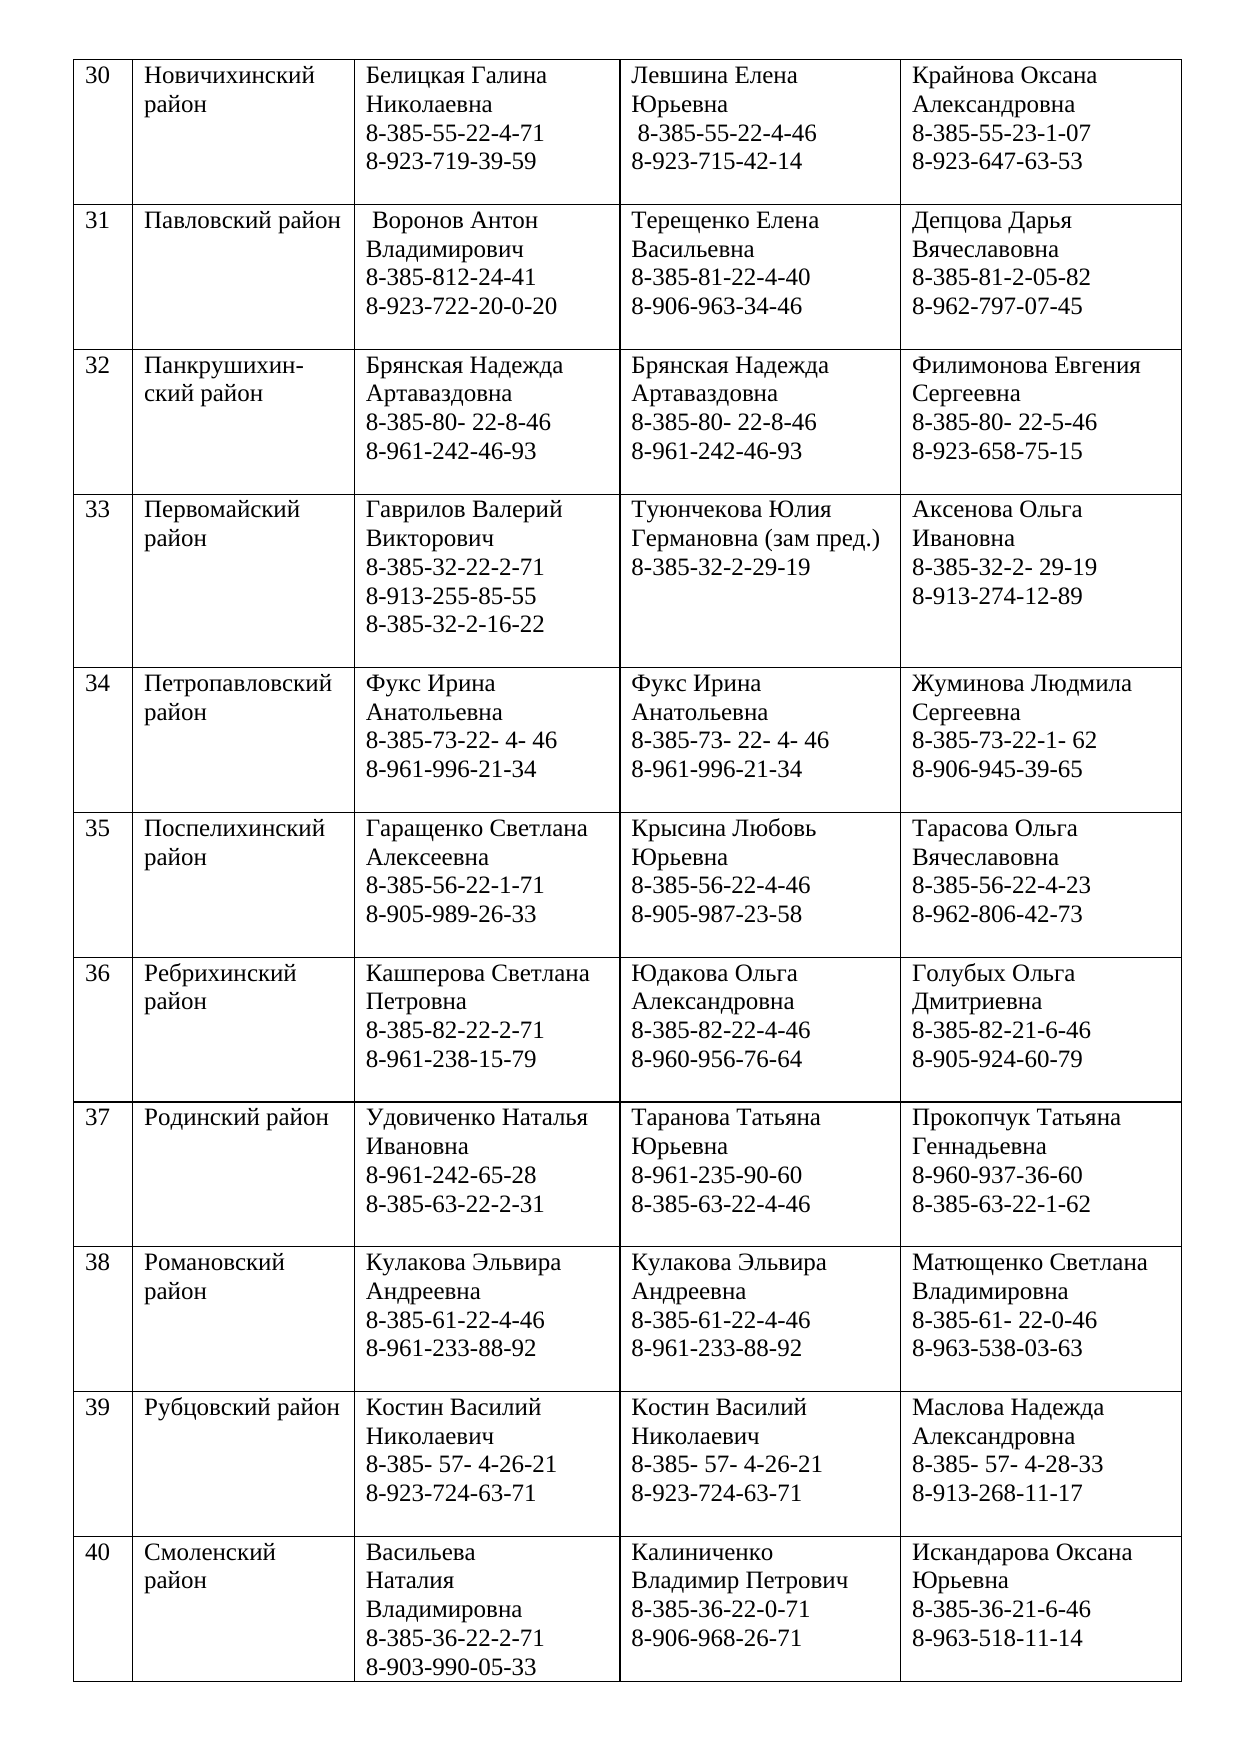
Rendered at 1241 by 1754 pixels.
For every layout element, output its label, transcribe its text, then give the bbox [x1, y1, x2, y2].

table_cell Удовиченко Наталья Ивановна 8-961-242-65-28 8-385-63-22-2-31 [355, 1103, 619, 1246]
table_cell Павловский район [133, 205, 354, 349]
table_cell Смоленский район [133, 1537, 354, 1681]
table_cell Левшина Елена Юрьевна 8-385-55-22-4-46 8-923-715-42-14 [621, 60, 900, 204]
table_cell Романовский район [133, 1247, 354, 1391]
table_cell Искандарова Оксана Юрьевна 8-385-36-21-6-46 8-963-518-11-14 [901, 1537, 1181, 1681]
table_cell Воронов Антон Владимирович 8-385-812-24-41 8-923-722-20-0-20 [355, 205, 619, 349]
table_cell Рубцовский район [133, 1392, 354, 1536]
table_cell Маслова Надежда Александровна 8-385- 57- 4-28-33 8-913-268-11-17 [901, 1392, 1181, 1536]
table_cell 30 [74, 60, 132, 204]
table_cell Новичихинский район [133, 60, 354, 204]
table_cell 35 [74, 813, 132, 957]
table_cell Ребрихинский район [133, 958, 354, 1101]
table_cell Кашперова Светлана Петровна 8-385-82-22-2-71 8-961-238-15-79 [355, 958, 619, 1101]
table_cell 32 [74, 350, 132, 493]
table_cell Фукс Ирина Анатольевна 8-385-73-22- 4- 46 8-961-996-21-34 [355, 668, 619, 812]
table_cell Брянская Надежда Артаваздовна 8-385-80- 22-8-46 8-961-242-46-93 [355, 350, 619, 493]
table_cell Жуминова Людмила Сергеевна 8-385-73-22-1- 62 8-906-945-39-65 [901, 668, 1181, 812]
table_cell Прокопчук Татьяна Геннадьевна 8-960-937-36-60 8-385-63-22-1-62 [901, 1103, 1181, 1246]
table_cell Депцова Дарья Вячеславовна 8-385-81-2-05-82 8-962-797-07-45 [901, 205, 1181, 349]
table_cell Гаращенко Светлана Алексеевна 8-385-56-22-1-71 8-905-989-26-33 [355, 813, 619, 957]
table_cell Кулакова Эльвира Андреевна 8-385-61-22-4-46 8-961-233-88-92 [355, 1247, 619, 1391]
table_cell Гаврилов Валерий Викторович 8-385-32-22-2-71 8-913-255-85-55 8-385-32-2-16-22 [355, 495, 619, 667]
table_cell Терещенко Елена Васильевна 8-385-81-22-4-40 8-906-963-34-46 [621, 205, 900, 349]
table_cell Костин Василий Николаевич 8-385- 57- 4-26-21 8-923-724-63-71 [355, 1392, 619, 1536]
table_cell Аксенова Ольга Ивановна 8-385-32-2- 29-19 8-913-274-12-89 [901, 495, 1181, 667]
table_cell Юдакова Ольга Александровна 8-385-82-22-4-46 8-960-956-76-64 [621, 958, 900, 1101]
table_cell Брянская Надежда Артаваздовна 8-385-80- 22-8-46 8-961-242-46-93 [621, 350, 900, 493]
table_cell Васильева Наталия Владимировна 8-385-36-22-2-71 8-903-990-05-33 [355, 1537, 619, 1681]
table_cell Костин Василий Николаевич 8-385- 57- 4-26-21 8-923-724-63-71 [621, 1392, 900, 1536]
table_cell Панкрушихин-ский район [133, 350, 354, 493]
table_cell Родинский район [133, 1103, 354, 1246]
table_cell Филимонова Евгения Сергеевна 8-385-80- 22-5-46 8-923-658-75-15 [901, 350, 1181, 493]
table_cell Тарасова Ольга Вячеславовна 8-385-56-22-4-23 8-962-806-42-73 [901, 813, 1181, 957]
table_cell Голубых Ольга Дмитриевна 8-385-82-21-6-46 8-905-924-60-79 [901, 958, 1181, 1101]
table_cell Матющенко Светлана Владимировна 8-385-61- 22-0-46 8-963-538-03-63 [901, 1247, 1181, 1391]
table_cell Таранова Татьяна Юрьевна 8-961-235-90-60 8-385-63-22-4-46 [621, 1103, 900, 1246]
table_cell 31 [74, 205, 132, 349]
table_cell 37 [74, 1103, 132, 1246]
table_cell Калиниченко Владимир Петрович 8-385-36-22-0-71 8-906-968-26-71 [621, 1537, 900, 1681]
table_cell 39 [74, 1392, 132, 1536]
table_cell Кулакова Эльвира Андреевна 8-385-61-22-4-46 8-961-233-88-92 [621, 1247, 900, 1391]
table_cell 38 [74, 1247, 132, 1391]
table_cell 34 [74, 668, 132, 812]
table_cell 33 [74, 495, 132, 667]
table_cell Фукс Ирина Анатольевна 8-385-73- 22- 4- 46 8-961-996-21-34 [621, 668, 900, 812]
table_cell Первомайский район [133, 495, 354, 667]
table_cell Белицкая Галина Николаевна 8-385-55-22-4-71 8-923-719-39-59 [355, 60, 619, 204]
table_cell Крайнова Оксана Александровна 8-385-55-23-1-07 8-923-647-63-53 [901, 60, 1181, 204]
table_cell Поспелихинский район [133, 813, 354, 957]
table_cell Туюнчекова Юлия Германовна (зам пред.) 8-385-32-2-29-19 [621, 495, 900, 667]
table_cell 36 [74, 958, 132, 1101]
table_cell Крысина Любовь Юрьевна 8-385-56-22-4-46 8-905-987-23-58 [621, 813, 900, 957]
table_cell Петропавловский район [133, 668, 354, 812]
table_cell 40 [74, 1537, 132, 1681]
